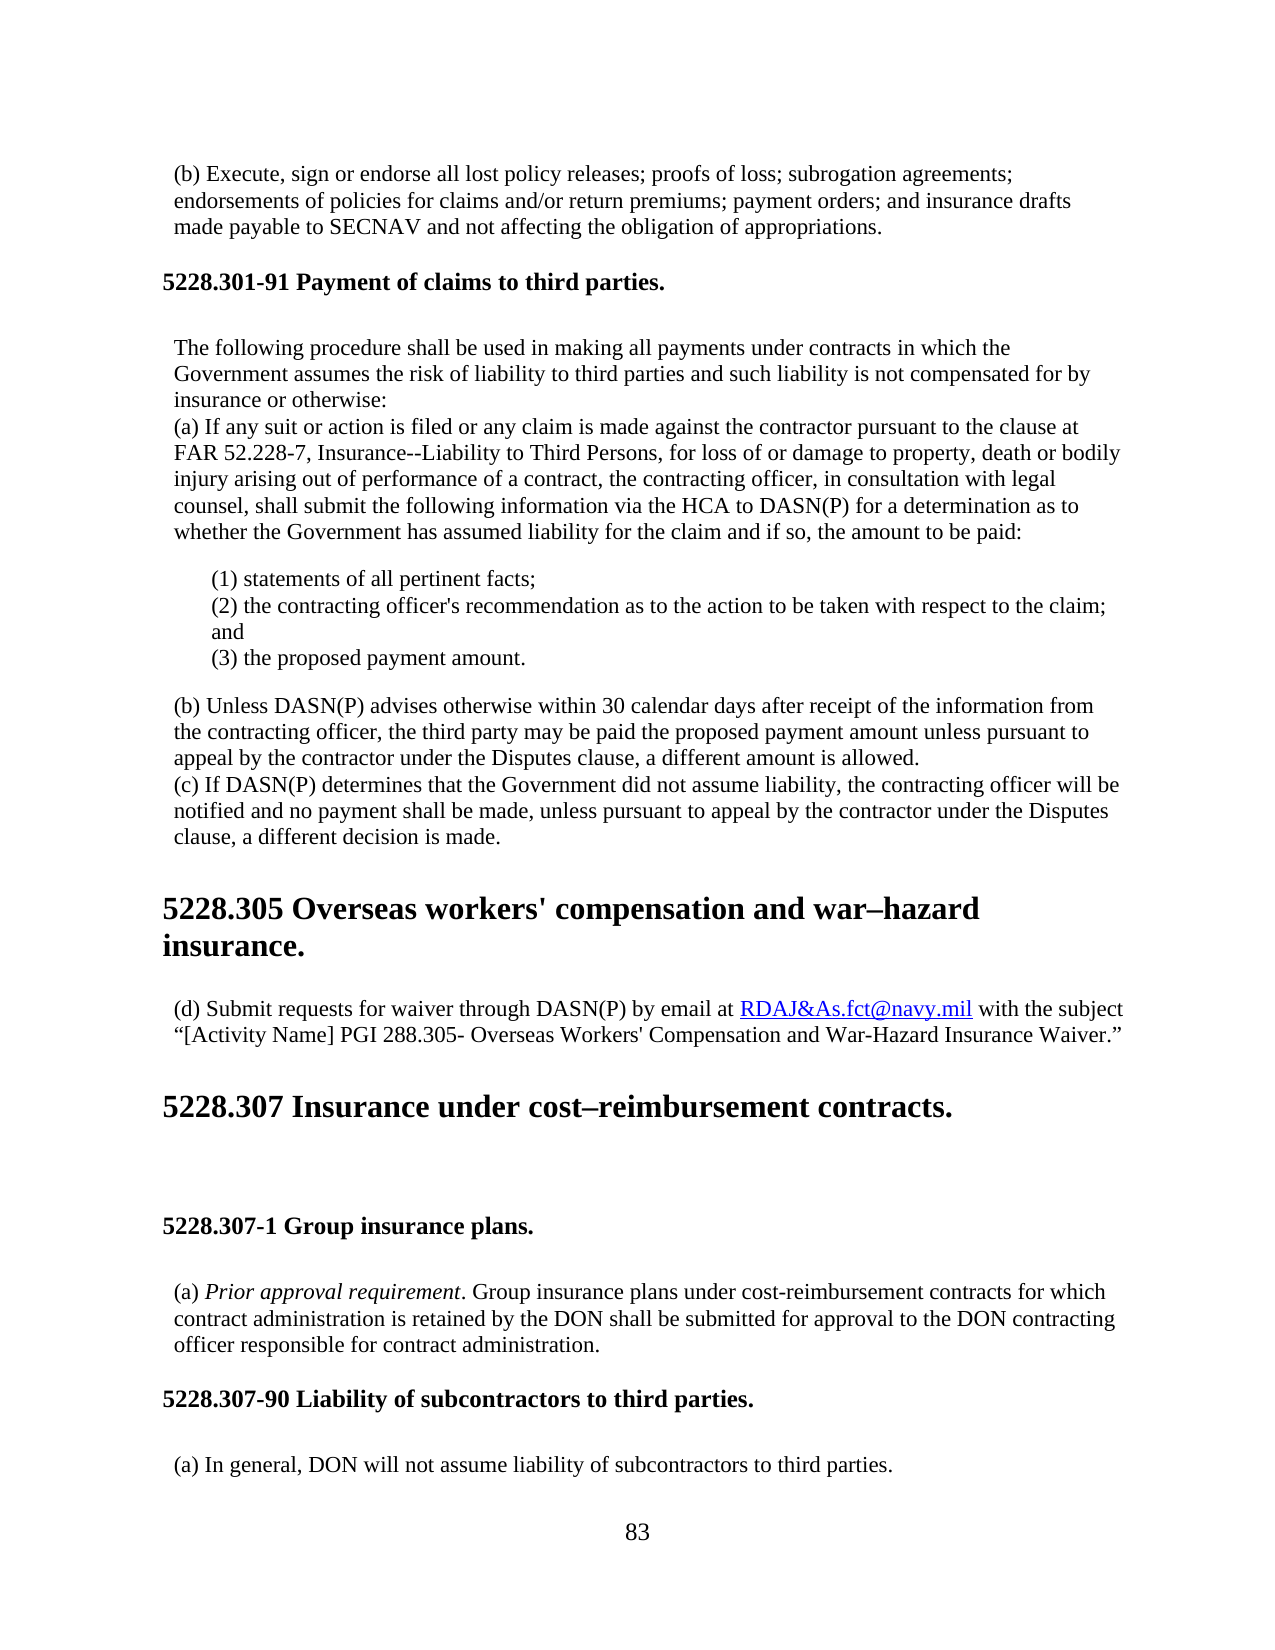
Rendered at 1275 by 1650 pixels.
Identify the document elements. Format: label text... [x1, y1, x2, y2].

text (1) statements of all pertinent facts; [201, 555, 1135, 592]
text (a) Prior approval requirement. Group insurance plans under cost-reimbursement contracts for which contract administration is retained by the DON shall be submitted for approval to the DON contracting officer responsible for contract administration. [163, 1268, 1135, 1368]
text (b) Execute, sign or endorse all lost policy releases; proofs of loss; subrogation agreements; endorsements of policies for claims and/or return premiums; payment orders; and insurance drafts made payable to SECNAV and not affecting the obligation of appropriations. [163, 150, 1135, 250]
subtitle 5228.305 Overseas workers' compensation and war–hazard insurance. [162, 889, 1125, 963]
text (c) If DASN(P) determines that the Government did not assume liability, the contracting officer will be notified and no payment shall be made, unless pursuant to appeal by the contractor under the Disputes clause, a different decision is made. [163, 771, 1135, 860]
text (a) If any suit or action is filed or any claim is made against the contractor pursuant to the clause at FAR 52.228-7, Insurance--Liability to Third Persons, for loss of or damage to property, death or bodily injury arising out of performance of a contract, the contracting officer, in consultation with legal counsel, shall submit the following information via the HCA to DASN(P) for a determination as to whether the Government has assumed liability for the claim and if so, the amount to be paid: [163, 413, 1135, 555]
text (a) In general, DON will not assume liability of subcontractors to third parties. [163, 1441, 1135, 1488]
text (3) the proposed payment amount. [201, 644, 1135, 681]
text (2) the contracting officer's recommendation as to the action to be taken with respect to the claim; and [201, 592, 1135, 644]
text (d) Submit requests for waiver through DASN(P) by email at RDAJ&As.fct@navy.mil with the subject “[Activity Name] PGI 288.305- Overseas Workers' Compensation and War-Hazard Insurance Waiver.” [163, 984, 1135, 1058]
text (b) Unless DASN(P) advises otherwise within 30 calendar days after receipt of the information from the contracting officer, the third party may be paid the proposed payment amount unless pursuant to appeal by the contractor under the Disputes clause, a different amount is allowed. [163, 681, 1135, 771]
subtitle 5228.307-1 Group insurance plans. [162, 1211, 1125, 1240]
subtitle 5228.307-90 Liability of subcontractors to third parties. [162, 1384, 1125, 1413]
text The following procedure shall be used in making all payments under contracts in which the Government assumes the risk of liability to third parties and such liability is not compensated for by insurance or otherwise: [163, 323, 1135, 413]
subtitle 5228.307 Insurance under cost–reimbursement contracts. [162, 1087, 1125, 1124]
subtitle 5228.301-91 Payment of claims to third parties. [162, 267, 1125, 295]
